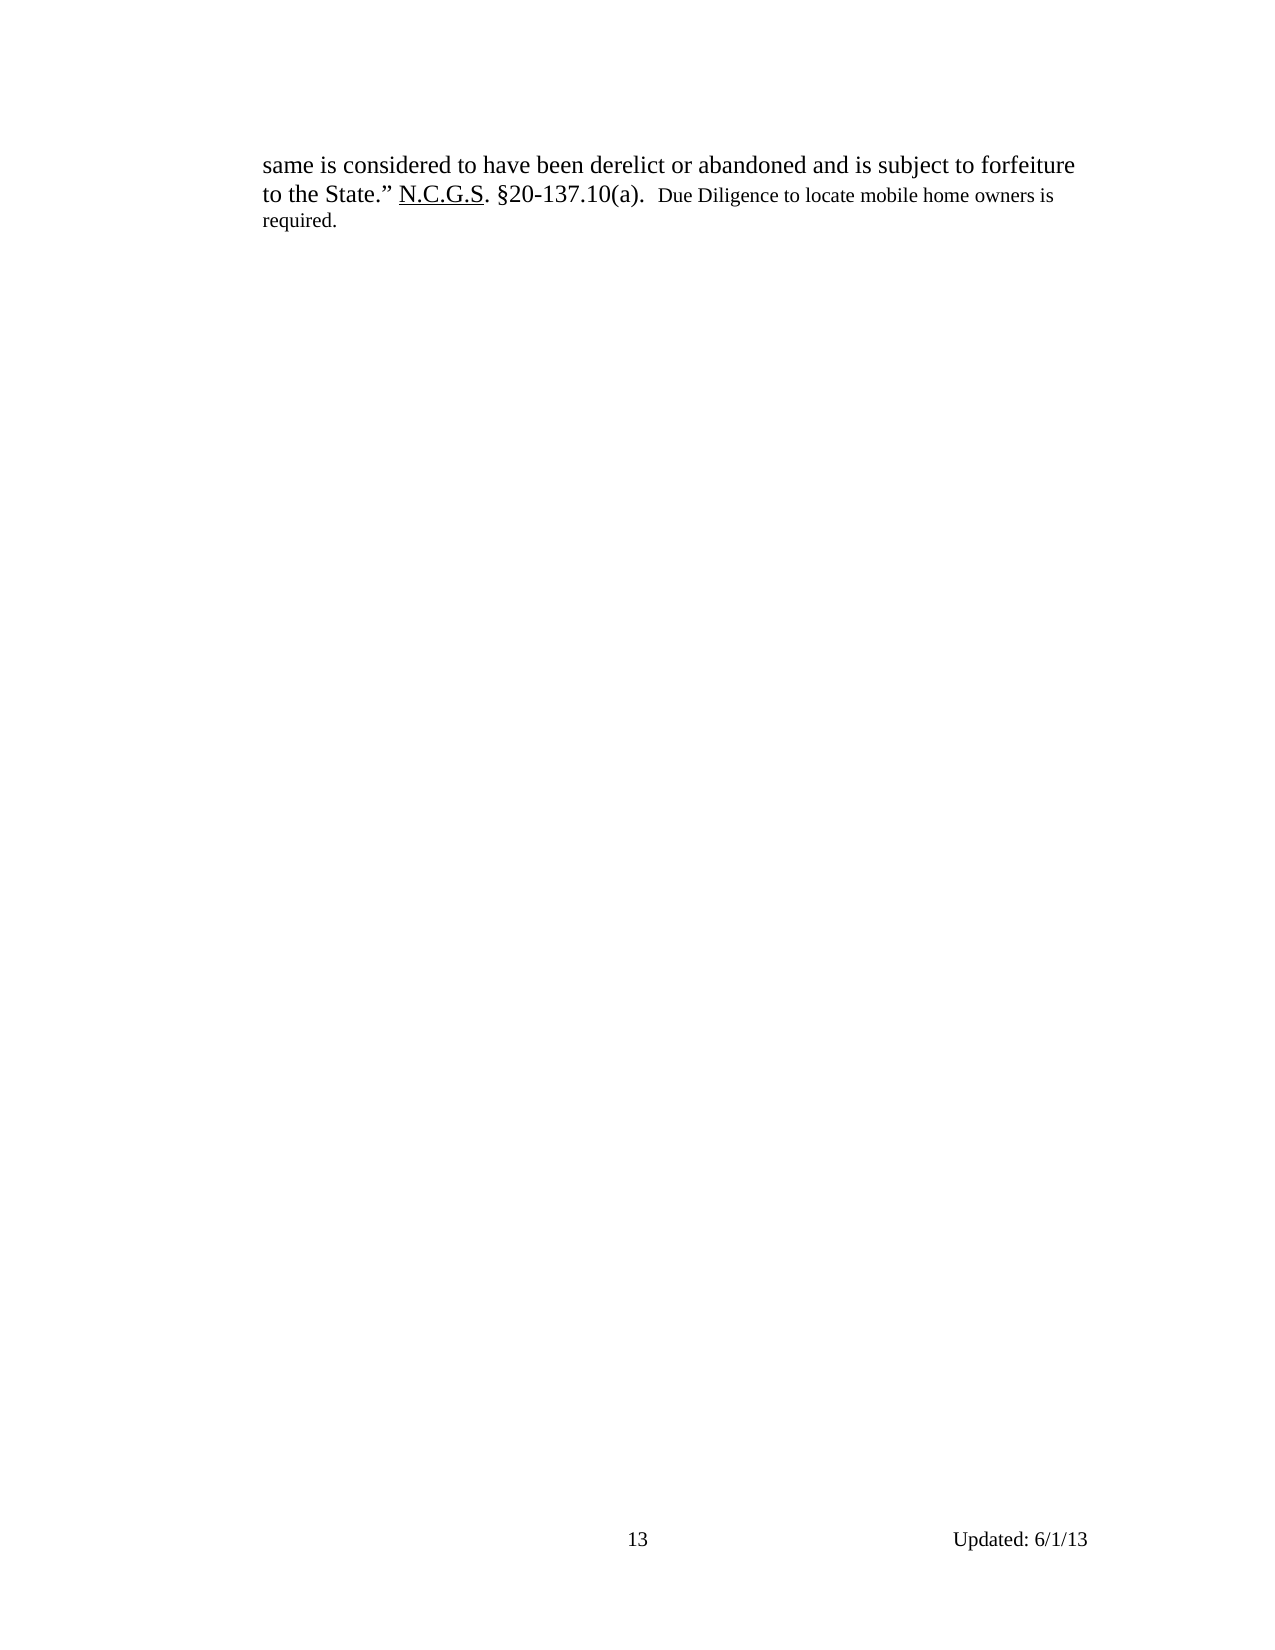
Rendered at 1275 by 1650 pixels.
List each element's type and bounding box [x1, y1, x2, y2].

text [262, 150, 1087, 232]
